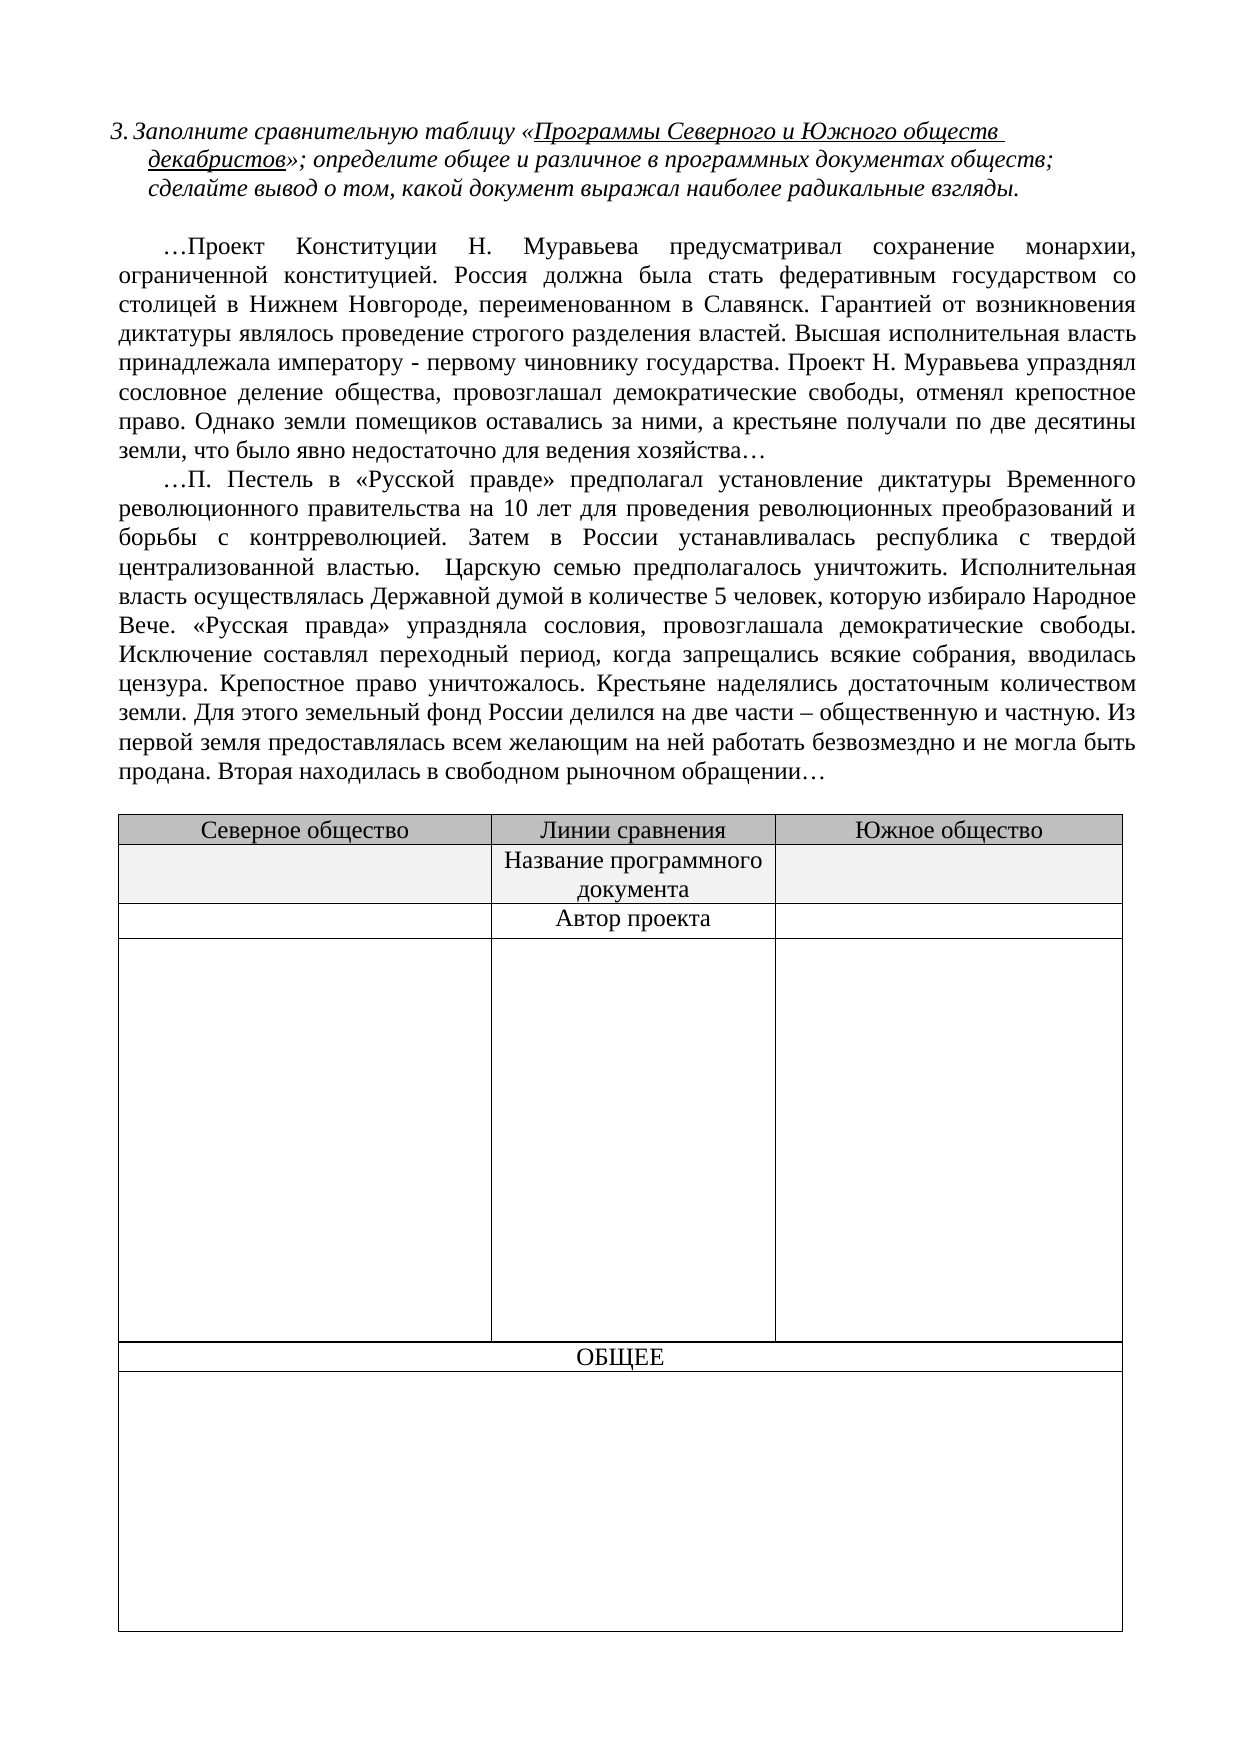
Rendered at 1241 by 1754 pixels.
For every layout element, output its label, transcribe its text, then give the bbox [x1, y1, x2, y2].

table_cell [492, 939, 775, 1341]
table_cell [119, 1372, 1122, 1631]
list Заполните сравнительную таблицу «Программы Северного и Южного обществ декабристов»; определите общее и различное в программных документах обществ; сделайте вывод о том, какой документ выражал наиболее радикальные взгляды. [110, 116, 1137, 202]
table_header Северное общество [119, 815, 491, 844]
table_cell Автор проекта [492, 904, 775, 938]
table_cell [119, 904, 491, 938]
table_header Южное общество [776, 815, 1122, 844]
table_cell Название программного документа [492, 845, 775, 902]
table_cell ОБЩЕЕ [119, 1343, 1122, 1371]
table_cell [776, 845, 1122, 902]
text …П. Пестель в «Русской правде» предполагал установление диктатуры Временного революционного правительства на 10 лет для проведения революционных преобразований и борьбы с контрреволюцией. Затем в России устанавливалась республика с твердой централизованной властью. Царскую семью предполагалось уничтожить. Исполнительная власть осуществлялась Державной думой в количестве 5 человек, которую избирало Народное Вече. «Русская правда» упраздняла сословия, провозглашала демократические свободы. Исключение составлял переходный период, когда запрещались всякие собрания, вводилась цензура. Крепостное право уничтожалось. Крестьяне наделялись достаточным количеством земли. Для этого земельный фонд России делился на две части – общественную и частную. Из первой земля предоставлялась всем желающим на ней работать безвозмездно и не могла быть продана. Вторая находилась в свободном рыночном обращении… [118, 464, 1137, 785]
table_cell [119, 845, 491, 902]
table_header Линии сравнения [492, 815, 775, 844]
table_cell [776, 904, 1122, 938]
table_cell [776, 939, 1122, 1341]
table_cell [119, 939, 491, 1341]
text …Проект Конституции Н. Муравьева предусматривал сохранение монархии, ограниченной конституцией. Россия должна была стать федеративным государством со столицей в Нижнем Новгороде, переименованном в Славянск. Гарантией от возникновения диктатуры являлось проведение строгого разделения властей. Высшая исполнительная власть принадлежала императору - первому чиновнику государства. Проект Н. Муравьева упразднял сословное деление общества, провозглашал демократические свободы, отменял крепостное право. Однако земли помещиков оставались за ними, а крестьяне получали по две десятины земли, что было явно недостаточно для ведения хозяйства… [118, 231, 1137, 464]
